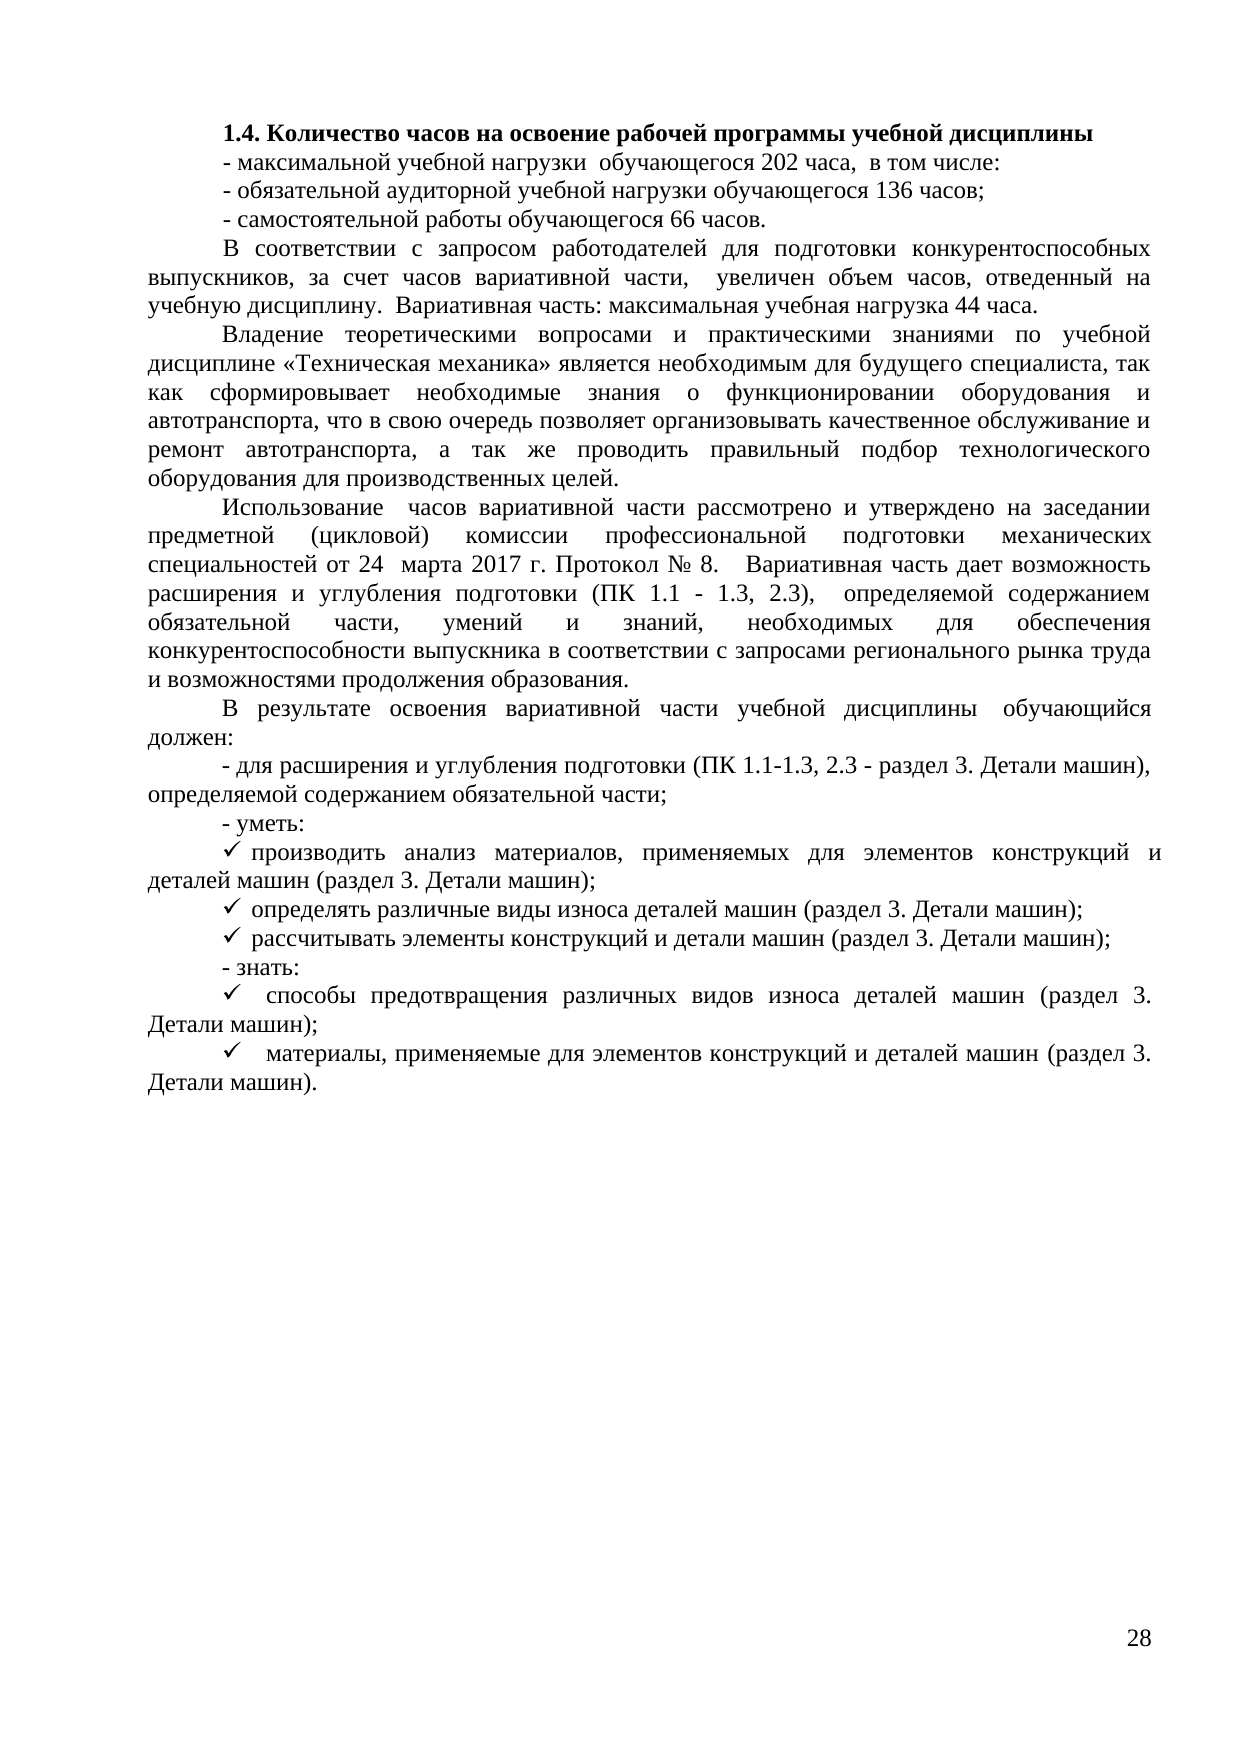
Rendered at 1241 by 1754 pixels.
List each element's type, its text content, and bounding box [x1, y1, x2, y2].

list - обязательной аудиторной учебной нагрузки обучающегося 136 часов; [223, 176, 1152, 204]
list определять различные виды износа деталей машин (раздел 3. Детали машин); [148, 894, 1163, 923]
list производить анализ материалов, применяемых для элементов конструкций и деталей машин (раздел 3. Детали машин); [148, 837, 1163, 894]
text - для расширения и углубления подготовки (ПК 1.1-1.3, 2.3 - раздел 3. Детали машин), определяемой содержанием обязательной части; [148, 751, 1152, 808]
list - самостоятельной работы обучающегося 66 часов. [223, 204, 1152, 233]
list В соответствии с запросом работодателей для подготовки конкурентоспособных выпускников, за счет часов вариативной части, увеличен объем часов, отведенный на учебную дисциплину. Вариативная часть: максимальная учебная нагрузка 44 часа. [148, 233, 1152, 319]
list способы предотвращения различных видов износа деталей машин (раздел 3. Детали машин); [148, 981, 1152, 1038]
list 1.4. Количество часов на освоение рабочей программы учебной дисциплины [223, 118, 1152, 147]
list - максимальной учебной нагрузки обучающегося 202 часа, в том числе: [223, 147, 1152, 176]
list Владение теоретическими вопросами и практическими знаниями по учебной дисциплине «Техническая механика» является необходимым для будущего специалиста, так как сформировывает необходимые знания о функционировании оборудования и автотранспорта, что в свою очередь позволяет организовывать качественное обслуживание и ремонт автотранспорта, а так же проводить правильный подбор технологического оборудования для производственных целей. [148, 319, 1152, 492]
list В результате освоения вариативной части учебной дисциплины обучающийся должен: [148, 693, 1152, 751]
text - знать: [222, 952, 1152, 981]
list материалы, применяемые для элементов конструкций и деталей машин (раздел 3. Детали машин). [148, 1038, 1152, 1096]
text - уметь: [151, 808, 1152, 837]
text Использование часов вариативной части рассмотрено и утверждено на заседании предметной (цикловой) комиссии профессиональной подготовки механических специальностей от 24 марта 2017 г. Протокол № 8. Вариативная часть дает возможность расширения и углубления подготовки (ПК 1.1 - 1.3, 2.3), определяемой содержанием обязательной части, умений и знаний, необходимых для обеспечения конкурентоспособности выпускника в соответствии с запросами регионального рынка труда и возможностями продолжения образования. [148, 492, 1152, 693]
list рассчитывать элементы конструкций и детали машин (раздел 3. Детали машин); [148, 923, 1163, 952]
